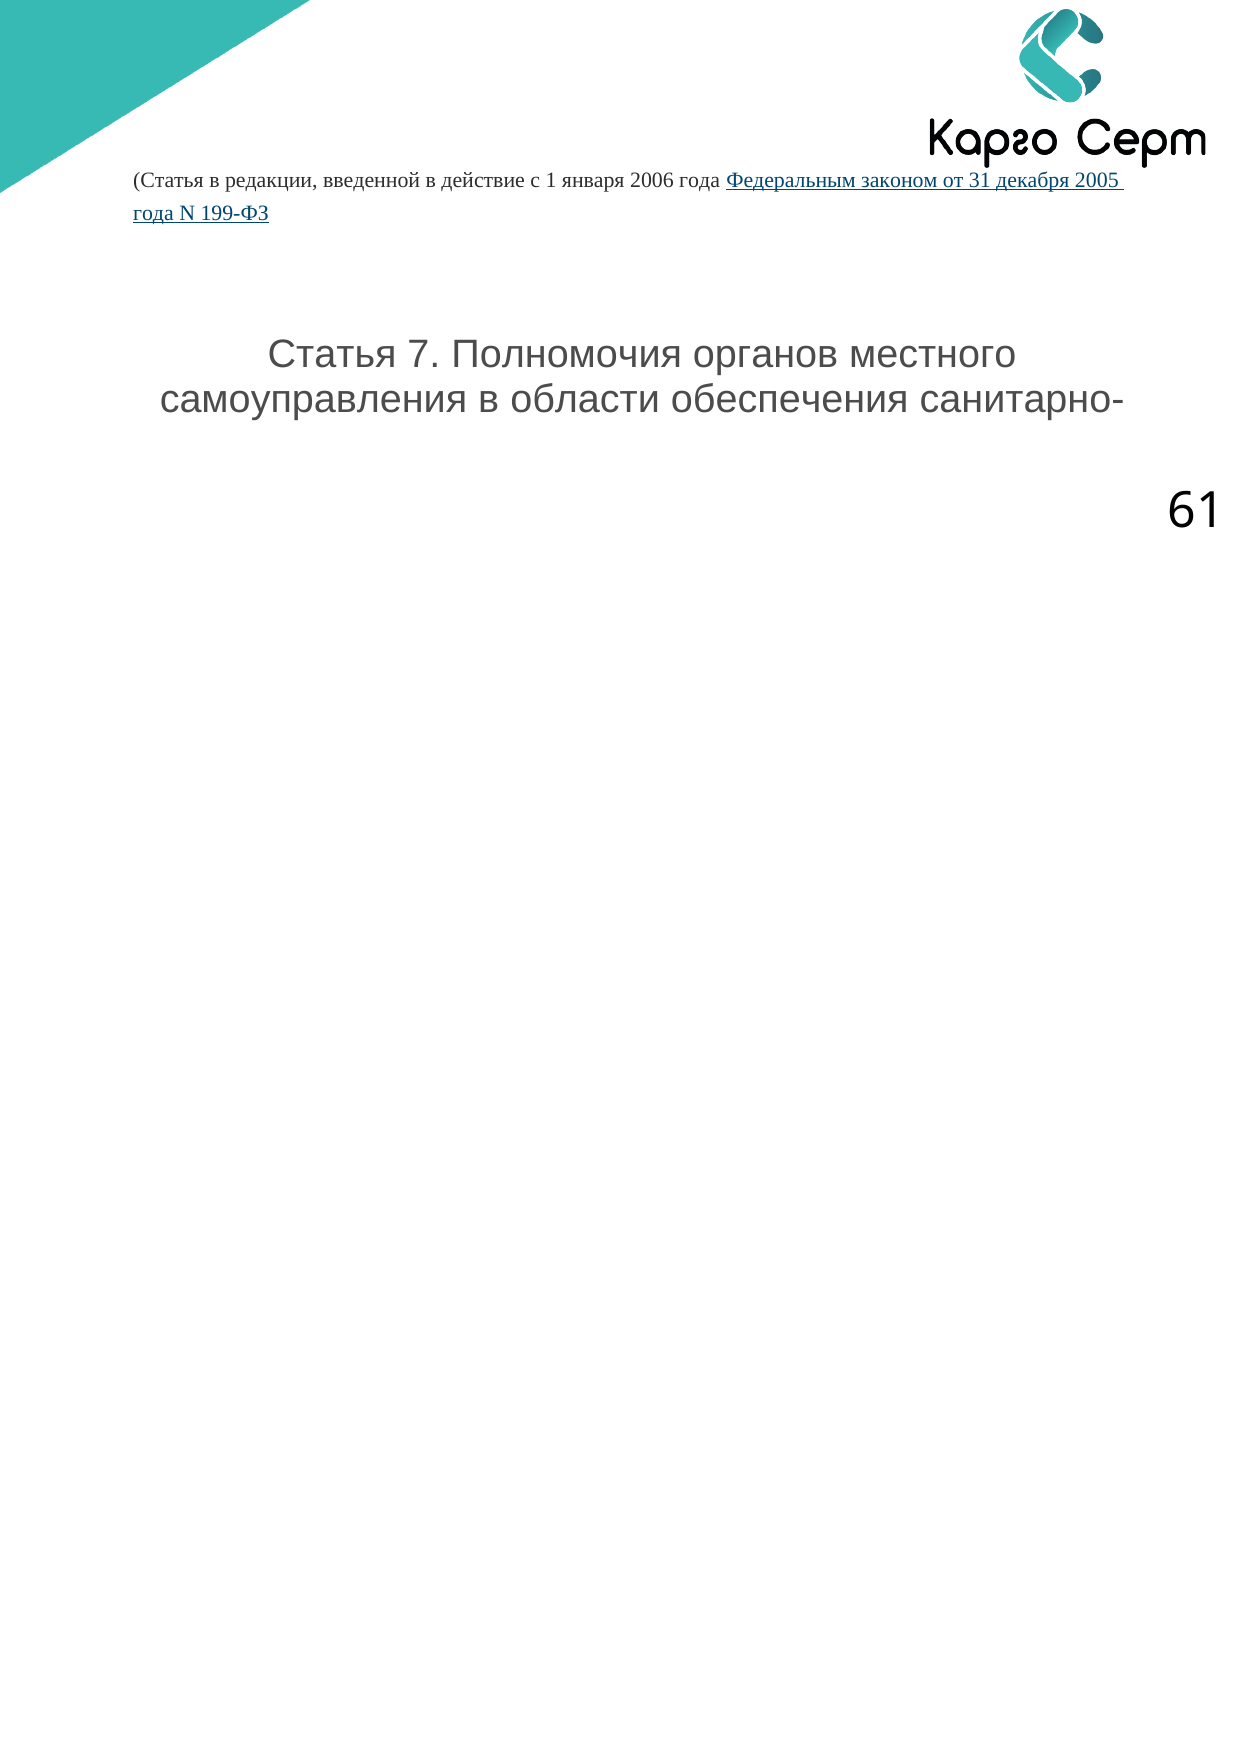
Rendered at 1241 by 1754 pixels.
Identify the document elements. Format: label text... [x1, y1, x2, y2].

text Статья 7. Полномочия органов местного самоуправления в области обеспечения санитарно-эпидемиологического благополучия населения (утратила силу с 01.01.2005) [133, 330, 1152, 421]
picture [929, 9, 1206, 168]
picture [0, 0, 311, 195]
text К полномочиям субъектов Российской Федерации в области обеспечения санитарно-эпидемиологического благополучия населения относятся: принятие в соответствии с федеральными законами законов и иных нормативных правовых актов субъекта Российской Федерации, контроль за их исполнением; право разработки, утверждения и реализации региональных программ обеспечения санитарно-эпидемиологического благополучия населения, согласованных с территориальным органом федерального органа исполнительной власти, осуществляющим функции по контролю и надзору в сфере обеспечения санитарно-эпидемиологического благополучия населения; введение и отмена на территории субъекта Российской Федерации ограничительных мероприятий (карантина) на основании предложений, предписаний главных государственных санитарных врачей и их заместителей; право осуществления мер по гигиеническому воспитанию и обучению населения, пропаганде здорового образа жизни; обеспечение своевременного информирования населения субъекта Российской Федерации о возникновении или об угрозе возникновения инфекционных заболеваний и массовых неинфекционных заболеваний (отравлений), о состоянии среды обитания и проводимых санитарно-противоэпидемических (профилактических) мероприятиях; право участия в проведении социально-гигиенического мониторинга субъекта Российской Федерации (абзац в редакции, введенной в действие с 1 января 2007 года Федеральным законом от 29 декабря 2006 года N 258-ФЗ. (Статья в редакции, введенной в действие с 1 января 2006 года Федеральным законом от 31 декабря 2005 года N 199-ФЗ [133, 118, 1152, 291]
